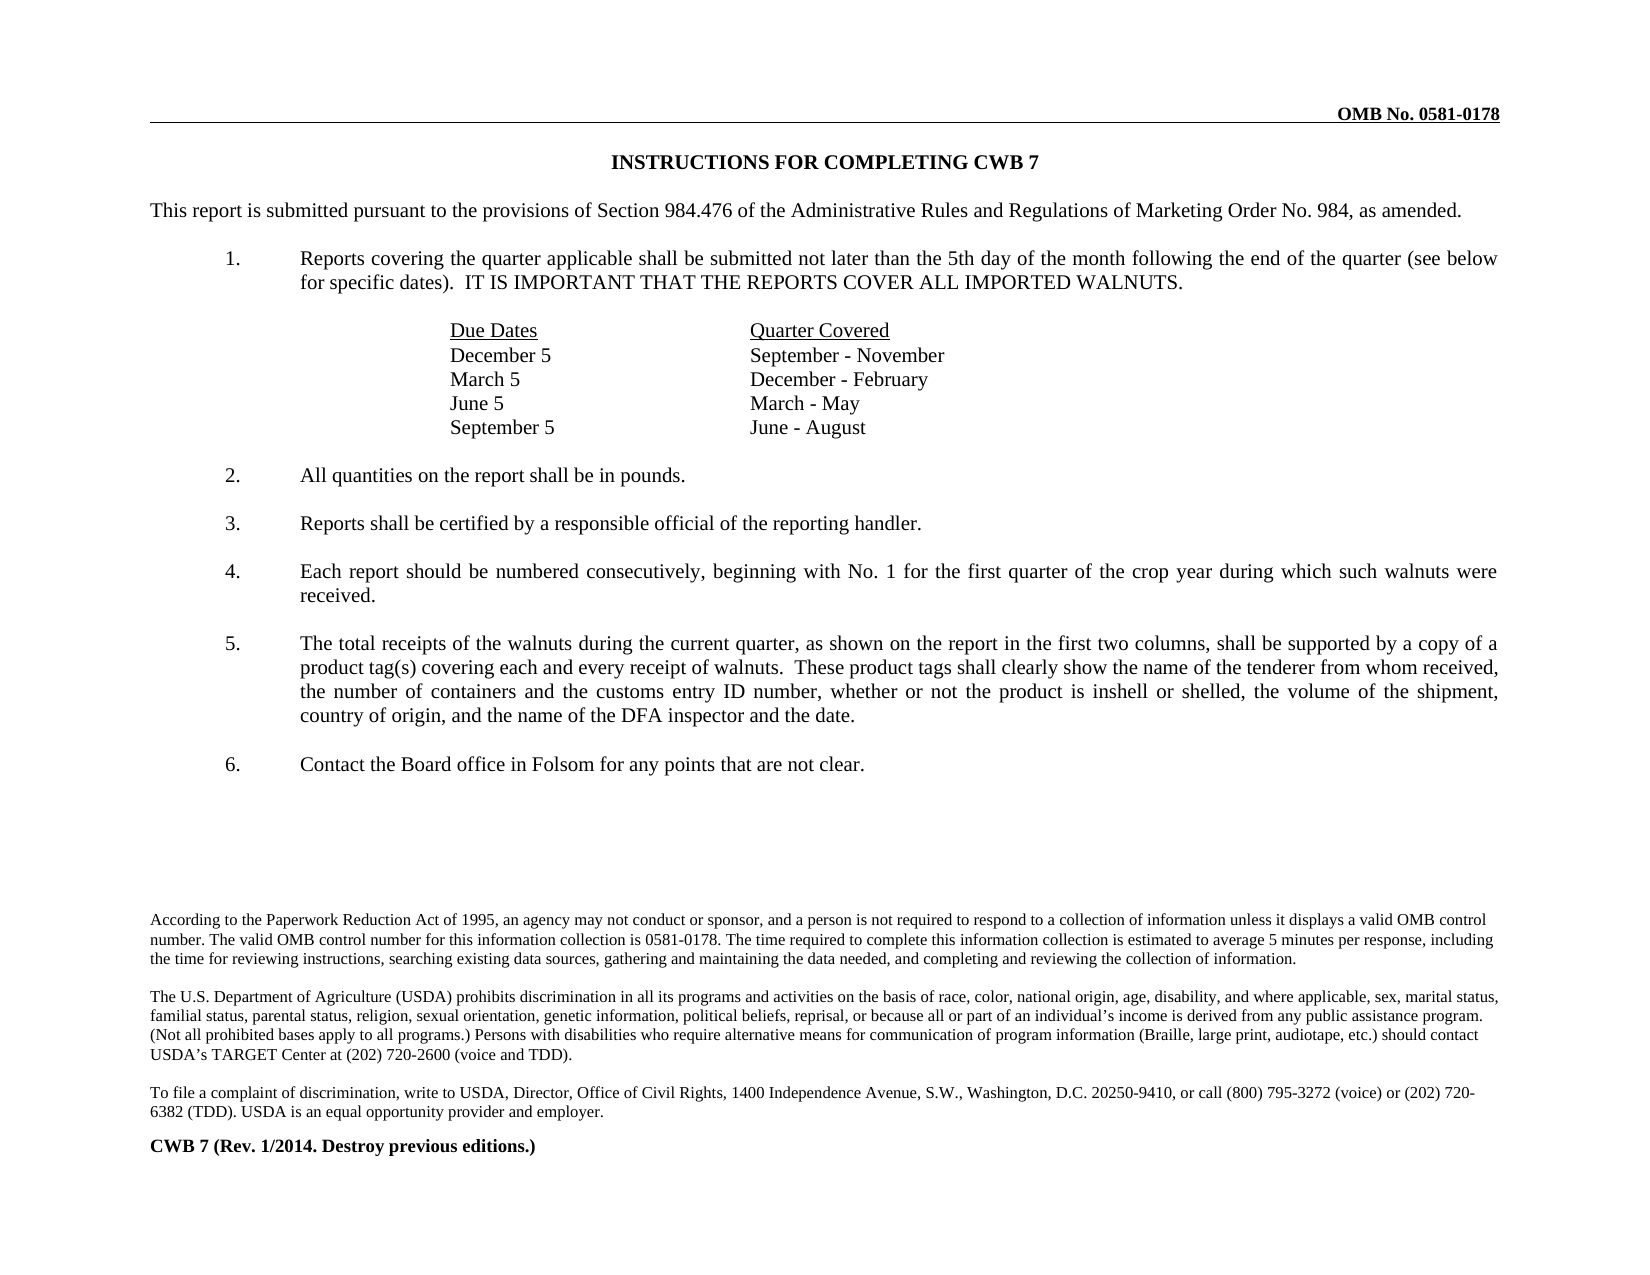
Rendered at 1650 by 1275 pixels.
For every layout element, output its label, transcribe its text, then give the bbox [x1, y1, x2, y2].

text 5. The total receipts of the walnuts during the current quarter, as shown on the report in the first two columns, shall be supported by a copy of a product tag(s) covering each and every receipt of walnuts. These product tags shall clearly show the name of the tenderer from whom received, the number of containers and the customs entry ID number, whether or not the product is inshell or shelled, the volume of the shipment, country of origin, and the name of the DFA inspector and the date. [225, 631, 1500, 727]
text 1. Reports covering the quarter applicable shall be submitted not later than the 5th day of the month following the end of the quarter (see below for specific dates). IT IS IMPORTANT THAT THE REPORTS COVER ALL IMPORTED WALNUTS. [225, 246, 1500, 294]
text 3. Reports shall be certified by a responsible official of the reporting handler. [225, 511, 1500, 535]
text The U.S. Department of Agriculture (USDA) prohibits discrimination in all its programs and activities on the basis of race, color, national origin, age, disability, and where applicable, sex, marital status, familial status, parental status, religion, sexual orientation, genetic information, political beliefs, reprisal, or because all or part of an individual’s income is derived from any public assistance program. (Not all prohibited bases apply to all programs.) Persons with disabilities who require alternative means for communication of program information (Braille, large print, audiotape, etc.) should contact USDA’s TARGET Center at (202) 720-2600 (voice and TDD). [150, 987, 1500, 1063]
text INSTRUCTIONS FOR COMPLETING CWB 7 [150, 150, 1500, 174]
text December 5 September - November [150, 342, 1500, 367]
text 2. All quantities on the report shall be in pounds. [225, 463, 1500, 487]
text According to the Paperwork Reduction Act of 1995, an agency may not conduct or sponsor, and a person is not required to respond to a collection of information unless it displays a valid OMB control number. The valid OMB control number for this information collection is 0581-0178. The time required to complete this information collection is estimated to average 5 minutes per response, including the time for reviewing instructions, searching existing data sources, gathering and maintaining the data needed, and completing and reviewing the collection of information. [150, 910, 1500, 968]
text To file a complaint of discrimination, write to USDA, Director, Office of Civil Rights, 1400 Independence Avenue, S.W., Washington, D.C. 20250-9410, or call (800) 795-3272 (voice) or (202) 720-6382 (TDD). USDA is an equal opportunity provider and employer. [150, 1083, 1500, 1121]
text 4. Each report should be numbered consecutively, beginning with No. 1 for the first quarter of the crop year during which such walnuts were received. [225, 559, 1500, 607]
text September 5 June - August [150, 415, 1500, 439]
list Contact the Board office in Folsom for any points that are not clear. [225, 752, 1500, 776]
text This report is submitted pursuant to the provisions of Section 984.476 of the Administrative Rules and Regulations of Marketing Order No. 984, as amended. [150, 198, 1500, 222]
text March 5 December - February [150, 367, 1500, 391]
text Due Dates Quarter Covered [150, 318, 1500, 342]
text June 5 March - May [150, 391, 1500, 415]
